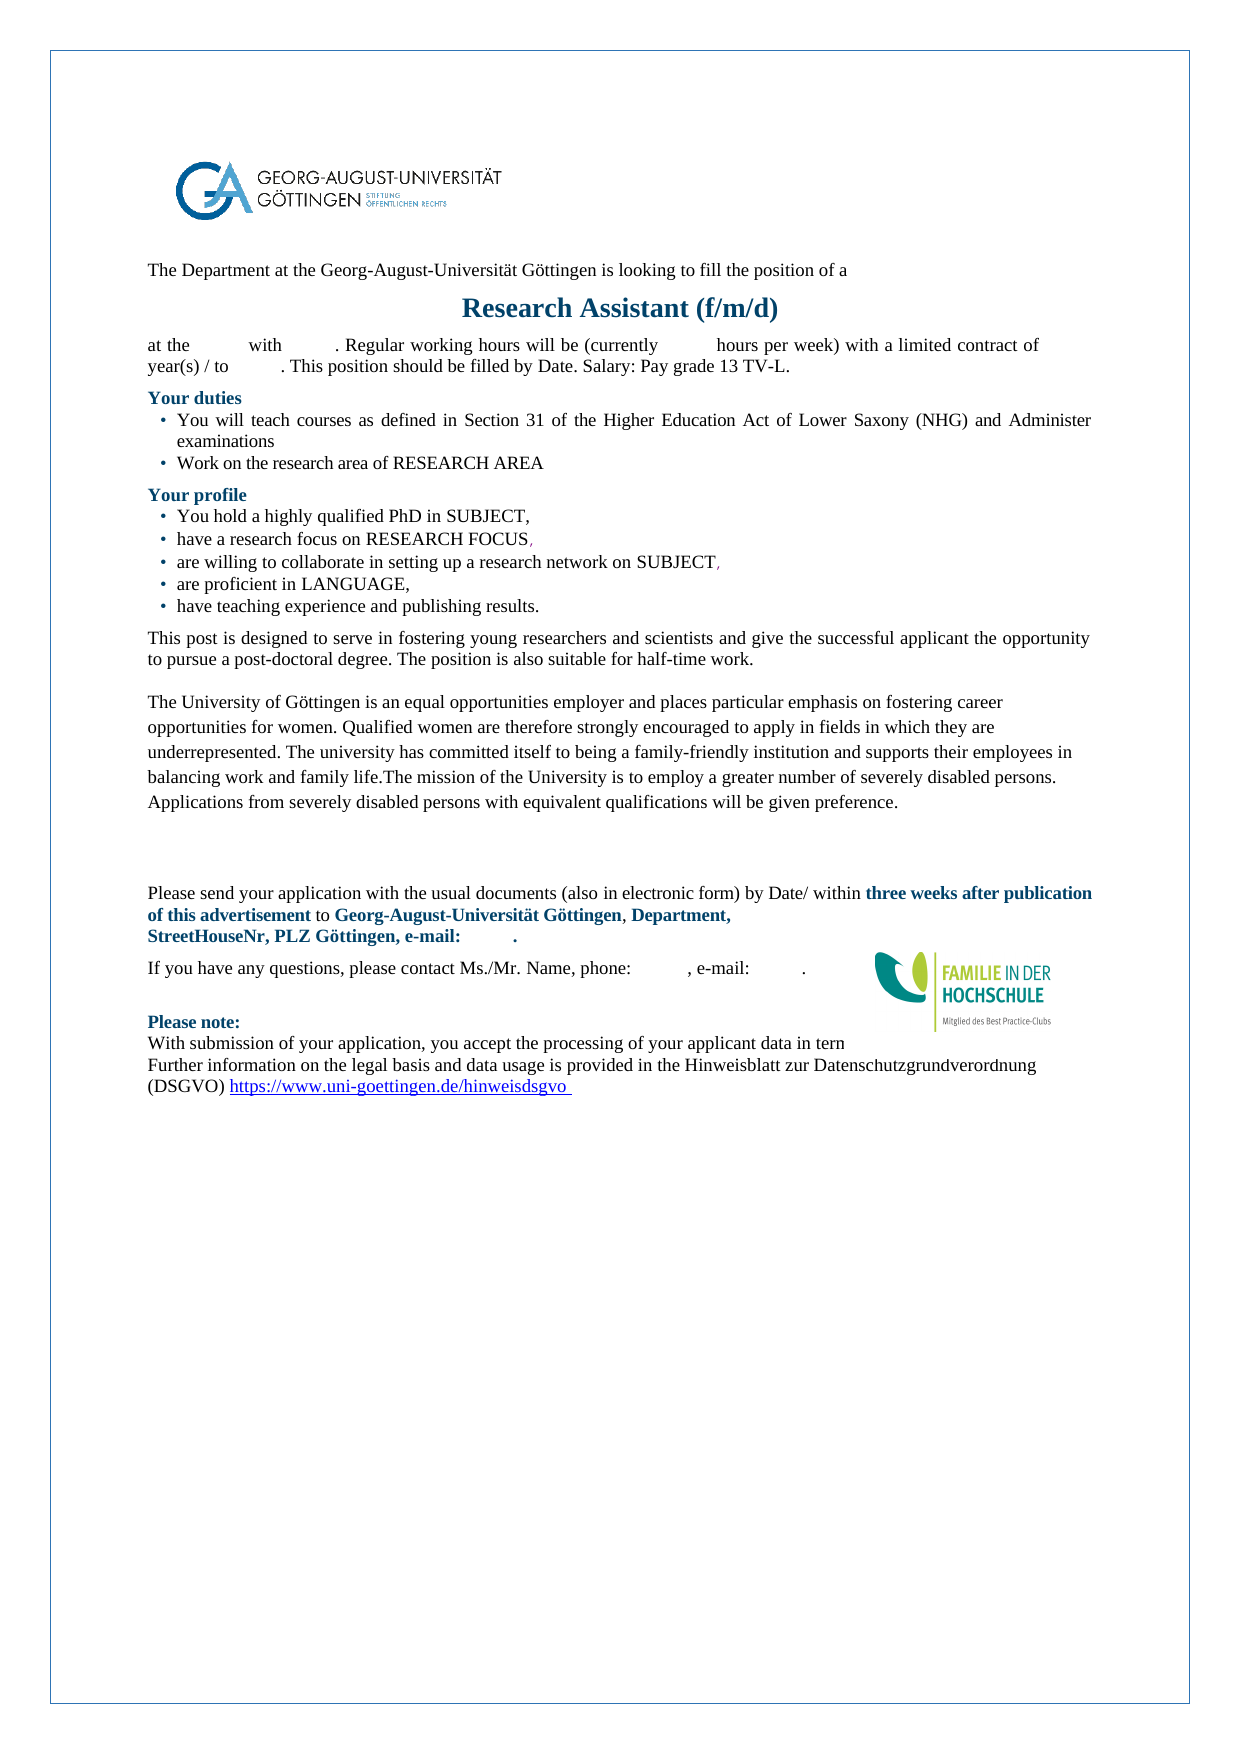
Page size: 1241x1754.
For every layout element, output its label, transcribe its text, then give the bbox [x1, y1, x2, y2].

text StreetHouseNr, PLZ Göttingen, e-mail: . [147, 925, 1093, 947]
text • have teaching experience and publishing results. [160, 595, 1093, 616]
text • You will teach courses as defined in Section 31 of the Higher Education Act of Lower Saxony (NHG) and Administer examinations [160, 409, 1093, 452]
text This post is designed to serve in fostering young researchers and scientists and give the successful applicant the opportunity to pursue a post-doctoral degree. The position is also suitable for half-time work. [147, 627, 1093, 670]
text • have a research focus on RESEARCH FOCUS, [160, 527, 1093, 550]
text Research Assistant (f/m/d) [147, 291, 1093, 323]
text • You hold a highly qualified PhD in SUBJECT, [160, 505, 1093, 527]
picture [147, 147, 530, 234]
text If you have any questions, please contact Ms./Mr. Name, phone: , e-mail: . [147, 957, 844, 978]
text at the with . Regular working hours will be (currently hours per week) with a limited contract of year(s) / to . This position should be filled by Date. Salary: Pay grade 13 TV-L. [147, 334, 1093, 377]
text Your profile [147, 484, 1093, 505]
text • are proficient in LANGUAGE, [160, 573, 1093, 595]
text • are willing to collaborate in setting up a research network on SUBJECT, [160, 550, 1093, 573]
text • Work on the research area of RESEARCH AREA [160, 452, 1093, 473]
text Please send your application with the usual documents (also in electronic form) by Date/ within three weeks after publication of this advertisement to Georg-August-Universität Göttingen, Department, [147, 882, 1093, 925]
text The Department at the Georg-August-Universität Göttingen is looking to fill the position of a [147, 259, 1093, 280]
text With submission of your application, you accept the processing of your applicant data in terms of data-protection law. Further information on the legal basis and data usage is provided in the Hinweisblatt zur Datenschutzgrundverordnung (DSGVO) https://www.uni-goettingen.de/hinweisdsgvo [147, 1032, 1093, 1097]
text The University of Göttingen is an equal opportunities employer and places particular emphasis on fostering career opportunities for women. Qualified women are therefore strongly encouraged to apply in fields in which they are underrepresented. The university has committed itself to being a family-friendly institution and supports their employees in balancing work and family life.The mission of the University is to employ a greater number of severely disabled persons. Applications from severely disabled persons with equivalent qualifications will be given preference. [147, 691, 1093, 812]
text Please note: [147, 1011, 844, 1032]
text Your duties [147, 387, 1093, 409]
